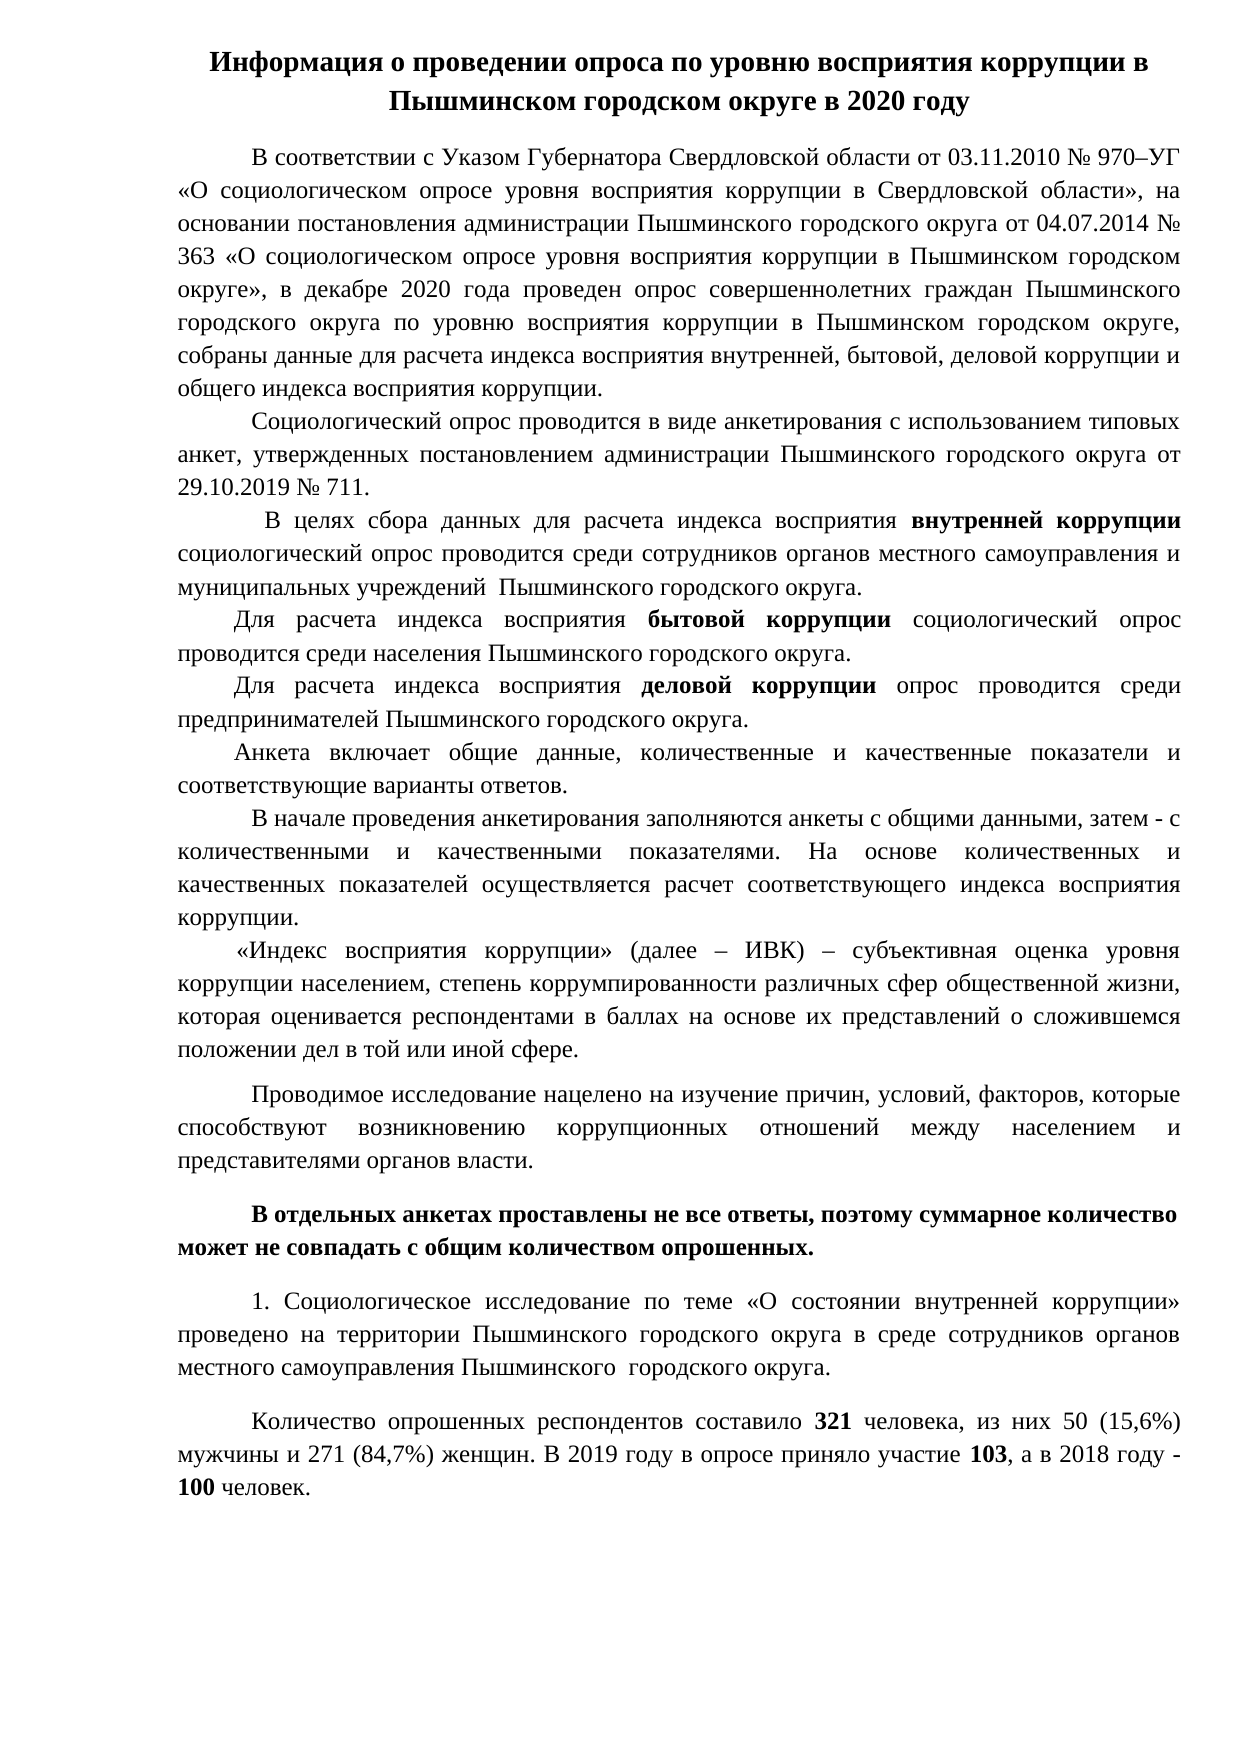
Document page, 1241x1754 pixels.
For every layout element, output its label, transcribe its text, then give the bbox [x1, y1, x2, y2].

text В начале проведения анкетирования заполняются анкеты с общими данными, затем - с количественными и качественными показателями. На основе количественных и качественных показателей осуществляется расчет соответствующего индекса восприятия коррупции. [177, 803, 1181, 931]
text В целях сбора данных для расчета индекса восприятия внутренней коррупции социологический опрос проводится среди сотрудников органов местного самоуправления и муниципальных учреждений Пышминского городского округа. [177, 506, 1181, 600]
text В соответствии с Указом Губернатора Свердловской области от 03.11.2010 № 970–УГ «О социологическом опросе уровня восприятия коррупции в Свердловской области», на основании постановления администрации Пышминского городского округа от 04.07.2014 № 363 «О социологическом опросе уровня восприятия коррупции в Пышминском городском округе», в декабре 2020 года проведен опрос совершеннолетних граждан Пышминского городского округа по уровню восприятия коррупции в Пышминском городском округе, собраны данные для расчета индекса восприятия внутренней, бытовой, деловой коррупции и общего индекса восприятия коррупции. [177, 142, 1181, 402]
text 1. Социологическое исследование по теме «О состоянии внутренней коррупции» проведено на территории Пышминского городского округа в среде сотрудников органов местного самоуправления Пышминского городского округа. [177, 1286, 1181, 1381]
text Анкета включает общие данные, количественные и качественные показатели и соответствующие варианты ответов. [177, 737, 1181, 798]
text Информация о проведении опроса по уровню восприятия коррупции в Пышминском городском округе в 2020 году [177, 44, 1181, 116]
text Количество опрошенных респондентов составило 321 человека, из них 50 (15,6%) мужчины и 271 (84,7%) женщин. В 2019 году в опросе приняло участие 103, а в 2018 году - 100 человек. [177, 1406, 1181, 1501]
text Проводимое исследование нацелено на изучение причин, условий, факторов, которые способствуют возникновению коррупционных отношений между населением и представителями органов власти. [177, 1079, 1181, 1174]
text В отдельных анкетах проставлены не все ответы, поэтому суммарное количество может не совпадать с общим количеством опрошенных. [177, 1199, 1181, 1261]
text «Индекс восприятия коррупции» (далее – ИВК) – субъективная оценка уровня коррупции населением, степень коррумпированности различных сфер общественной жизни, которая оценивается респондентами в баллах на основе их представлений о сложившемся положении дел в той или иной сфере. [177, 935, 1181, 1063]
text Социологический опрос проводится в виде анкетирования с использованием типовых анкет, утвержденных постановлением администрации Пышминского городского округа от 29.10.2019 № 711. [177, 406, 1181, 501]
text Для расчета индекса восприятия бытовой коррупции социологический опрос проводится среди населения Пышминского городского округа. [177, 604, 1181, 666]
text Для расчета индекса восприятия деловой коррупции опрос проводится среди предпринимателей Пышминского городского округа. [177, 671, 1181, 732]
